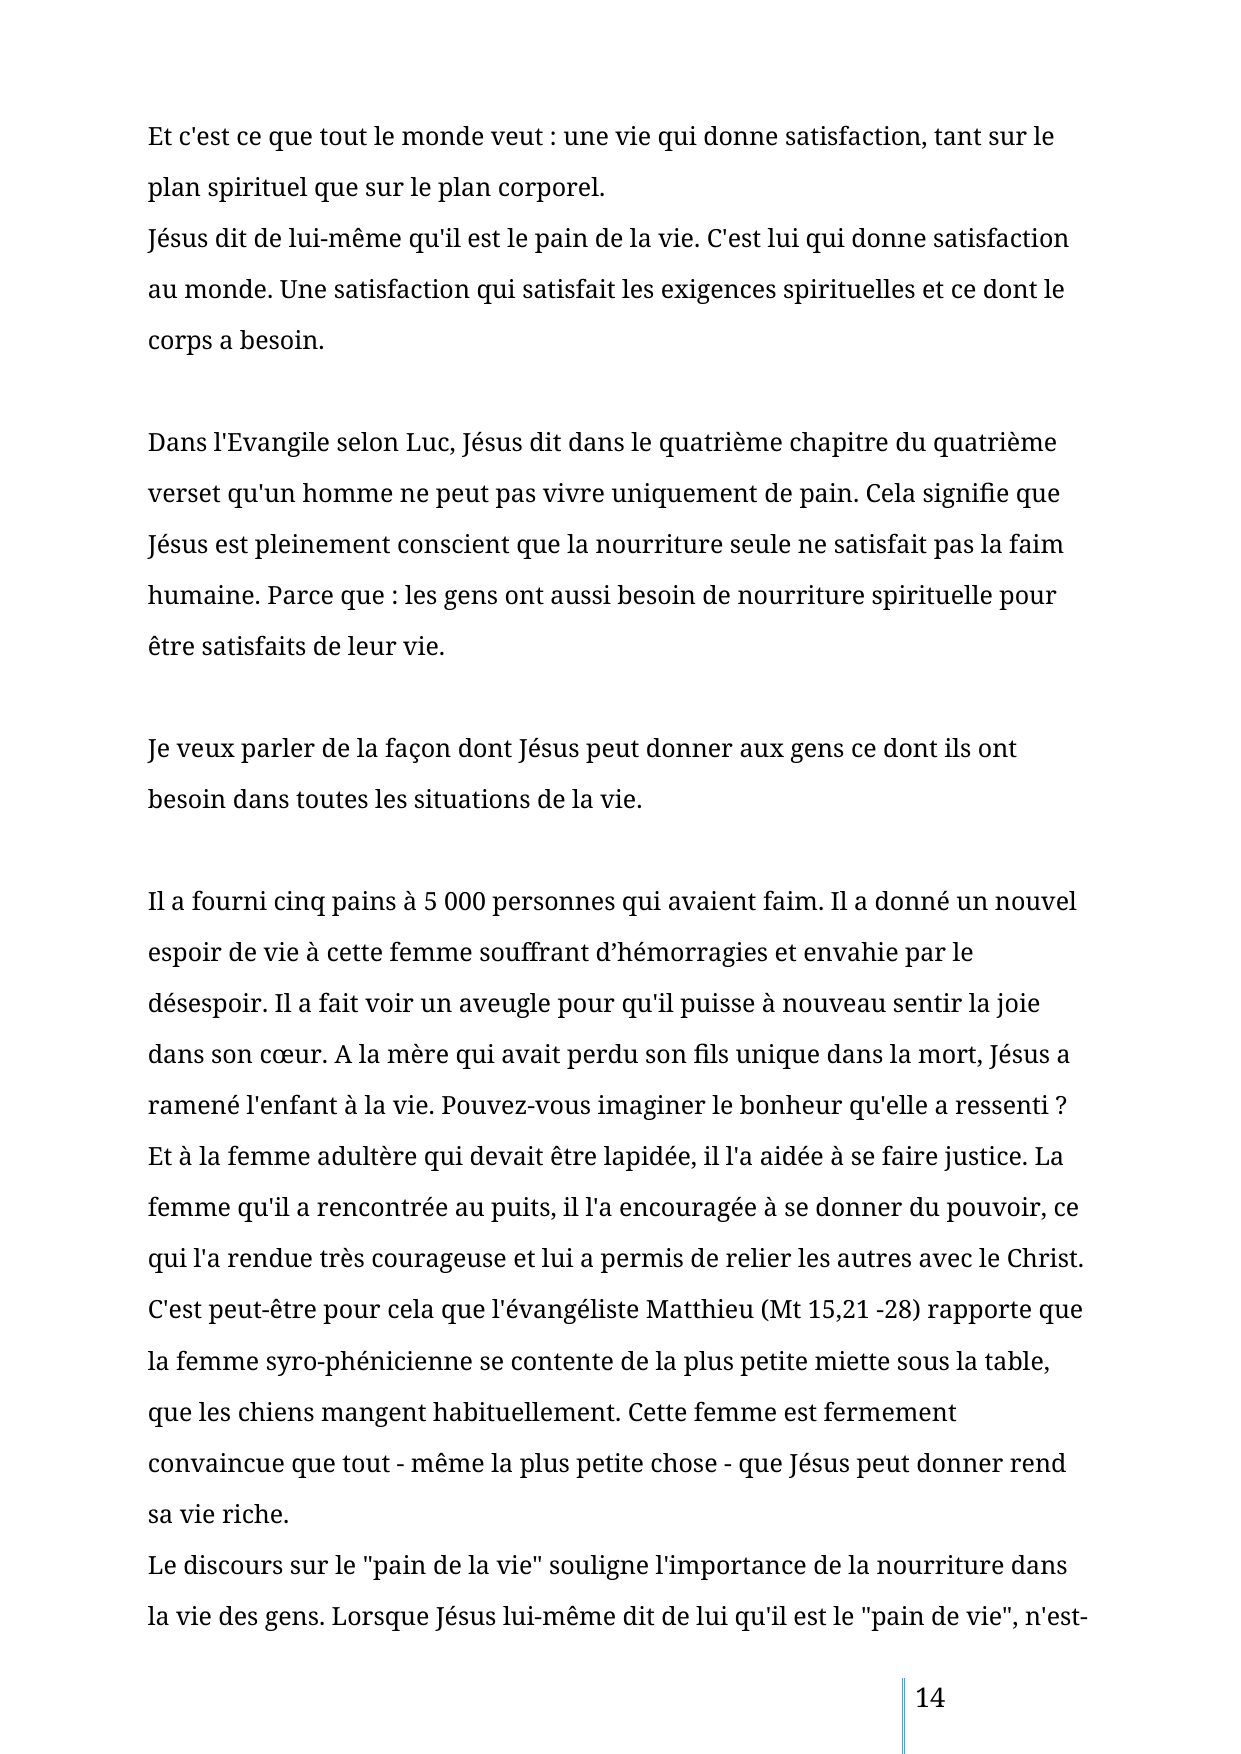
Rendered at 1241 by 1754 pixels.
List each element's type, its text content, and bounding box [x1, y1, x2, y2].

text Et c'est ce que tout le monde veut : une vie qui donne satisfaction, tant sur le plan spirituel que sur le plan corporel. [148, 118, 1093, 203]
text Dans l'Evangile selon Luc, Jésus dit dans le quatrième chapitre du quatrième verset qu'un homme ne peut pas vivre uniquement de pain. Cela signifie que Jésus est pleinement conscient que la nourriture seule ne satisfait pas la faim humaine. Parce que : les gens ont aussi besoin de nourriture spirituelle pour être satisfaits de leur vie. [148, 424, 1093, 663]
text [148, 1547, 1093, 1632]
text Je veux parler de la façon dont Jésus peut donner aux gens ce dont ils ont besoin dans toutes les situations de la vie. [148, 731, 1093, 816]
text Et à la femme adultère qui devait être lapidée, il l'a aidée à se faire justice. La femme qu'il a rencontrée au puits, il l'a encouragée à se donner du pouvoir, ce qui l'a rendue très courageuse et lui a permis de relier les autres avec le Christ. [148, 1139, 1093, 1275]
text Il a fourni cinq pains à 5 000 personnes qui avaient faim. Il a donné un nouvel espoir de vie à cette femme souffrant d’hémorragies et envahie par le désespoir. Il a fait voir un aveugle pour qu'il puisse à nouveau sentir la joie dans son cœur. A la mère qui avait perdu son fils unique dans la mort, Jésus a ramené l'enfant à la vie. Pouvez-vous imaginer le bonheur qu'elle a ressenti ? [148, 884, 1093, 1122]
text Jésus dit de lui-même qu'il est le pain de la vie. C'est lui qui donne satisfaction au monde. Une satisfaction qui satisfait les exigences spirituelles et ce dont le corps a besoin. [148, 220, 1093, 356]
text C'est peut-être pour cela que l'évangéliste Matthieu (Mt 15,21 -28) rapporte que la femme syro-phénicienne se contente de la plus petite miette sous la table, que les chiens mangent habituellement. Cette femme est fermement convaincue que tout - même la plus petite chose - que Jésus peut donner rend sa vie riche. [148, 1292, 1093, 1530]
